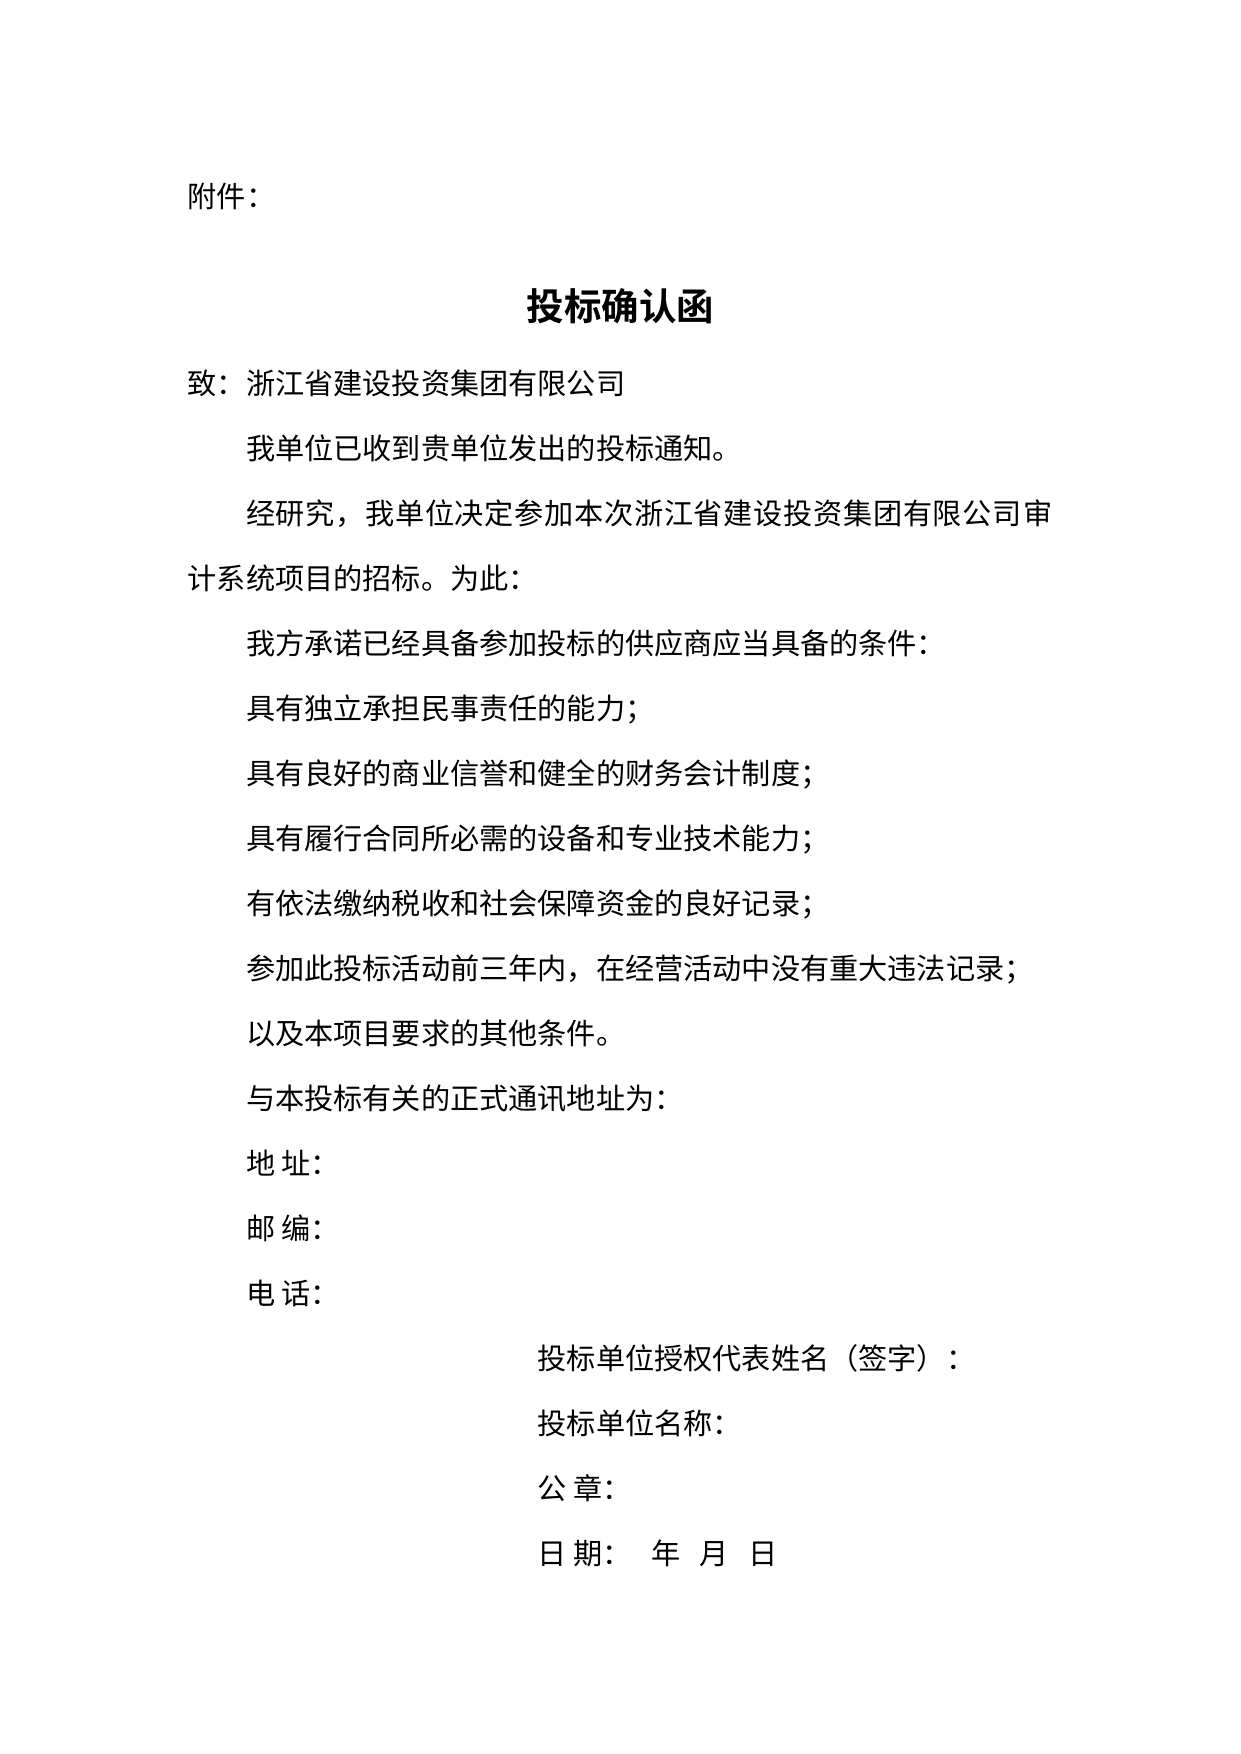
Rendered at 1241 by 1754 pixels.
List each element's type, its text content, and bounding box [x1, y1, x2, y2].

text 参加此投标活动前三年内，在经营活动中没有重大违法记录； [187, 934, 1053, 999]
text 具有独立承担民事责任的能力； [187, 674, 1053, 739]
text 附件： [187, 162, 1053, 227]
text 投标单位授权代表姓名（签字）： [187, 1324, 1053, 1389]
text 我单位已收到贵单位发出的投标通知。 [187, 414, 1053, 479]
text 经研究，我单位决定参加本次浙江省建设投资集团有限公司审计系统项目的招标。为此： [187, 479, 1053, 609]
text 电 话： [187, 1259, 1053, 1324]
text 邮 编： [187, 1194, 1053, 1259]
text 我方承诺已经具备参加投标的供应商应当具备的条件： [187, 609, 1053, 674]
text 公 章： [187, 1454, 1053, 1519]
text 具有履行合同所必需的设备和专业技术能力； [187, 804, 1053, 869]
text 致：浙江省建设投资集团有限公司 [187, 349, 1053, 414]
text 投标确认函 [187, 272, 1053, 337]
text 具有良好的商业信誉和健全的财务会计制度； [187, 739, 1053, 804]
text 投标单位名称： [187, 1389, 1053, 1454]
text 地 址： [187, 1129, 1053, 1194]
text 有依法缴纳税收和社会保障资金的良好记录； [187, 869, 1053, 934]
text 日 期： 年 月 日 [187, 1519, 1053, 1584]
text 与本投标有关的正式通讯地址为： [187, 1064, 1053, 1129]
text 以及本项目要求的其他条件。 [187, 999, 1053, 1064]
